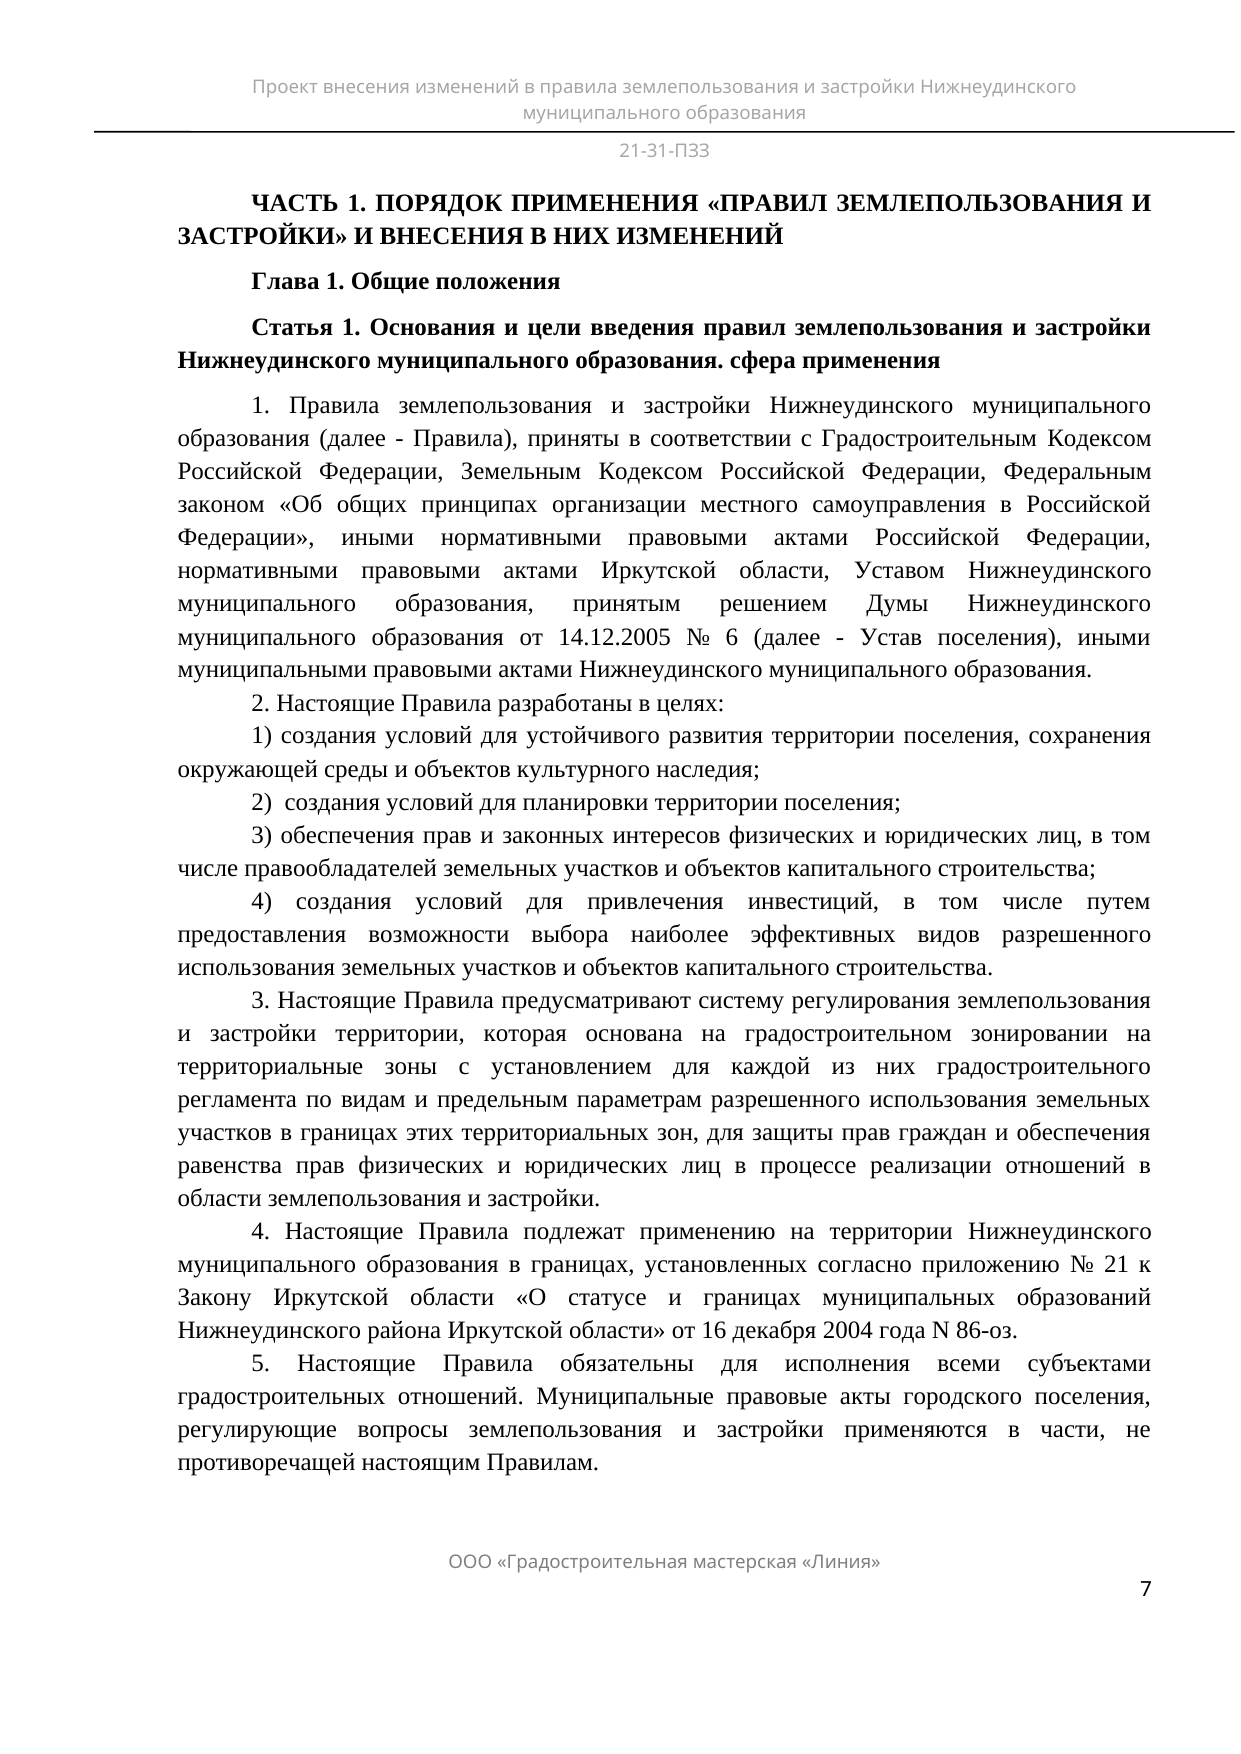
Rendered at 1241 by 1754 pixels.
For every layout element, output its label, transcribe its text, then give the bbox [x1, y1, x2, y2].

text 1. Правила землепользования и застройки Нижнеудинского муниципального образования (далее - Правила), приняты в соответствии с Градостроительным Кодексом Российской Федерации, Земельным Кодексом Российской Федерации, Федеральным законом «Об общих принципах организации местного самоуправления в Российской Федерации», иными нормативными правовыми актами Российской Федерации, нормативными правовыми актами Иркутской области, Уставом Нижнеудинского муниципального образования, принятым решением Думы Нижнеудинского муниципального образования от 14.12.2005 № 6 (далее - Устав поселения), иными муниципальными правовыми актами Нижнеудинского муниципального образования. [177, 390, 1152, 683]
text ЧАСТЬ 1. ПОРЯДОК ПРИМЕНЕНИЯ «ПРАВИЛ ЗЕМЛЕПОЛЬЗОВАНИЯ И ЗАСТРОЙКИ» И ВНЕСЕНИЯ В НИХ ИЗМЕНЕНИЙ [177, 188, 1152, 249]
text 1) создания условий для устойчивого развития территории поселения, сохранения окружающей среды и объектов культурного наследия; [177, 721, 1152, 782]
text 3) обеспечения прав и законных интересов физических и юридических лиц, в том числе правообладателей земельных участков и объектов капитального строительства; [177, 820, 1152, 881]
text 5. Настоящие Правила обязательны для исполнения всеми субъектами градостроительных отношений. Муниципальные правовые акты городского поселения, регулирующие вопросы землепользования и застройки применяются в части, не противоречащей настоящим Правилам. [177, 1348, 1152, 1476]
text Глава 1. Общие положения [177, 266, 1152, 295]
text 4) создания условий для привлечения инвестиций, в том числе путем предоставления возможности выбора наиболее эффективных видов разрешенного использования земельных участков и объектов капитального строительства. [177, 886, 1152, 981]
text 2) создания условий для планировки территории поселения; [177, 787, 1152, 815]
text 2. Настоящие Правила разработаны в целях: [177, 688, 1152, 716]
text 3. Настоящие Правила предусматривают систему регулирования землепользования и застройки территории, которая основана на градостроительном зонировании на территориальные зоны с установлением для каждой из них градостроительного регламента по видам и предельным параметрам разрешенного использования земельных участков в границах этих территориальных зон, для защиты прав граждан и обеспечения равенства прав физических и юридических лиц в процессе реализации отношений в области землепользования и застройки. [177, 985, 1152, 1212]
text 4. Настоящие Правила подлежат применению на территории Нижнеудинского муниципального образования в границах, установленных согласно приложению № 21 к Закону Иркутской области «О статусе и границах муниципальных образований Нижнеудинского района Иркутской области» от 16 декабря 2004 года N 86-оз. [177, 1216, 1152, 1344]
text Статья 1. Основания и цели введения правил землепользования и застройки Нижнеудинского муниципального образования. сфера применения [177, 312, 1152, 374]
